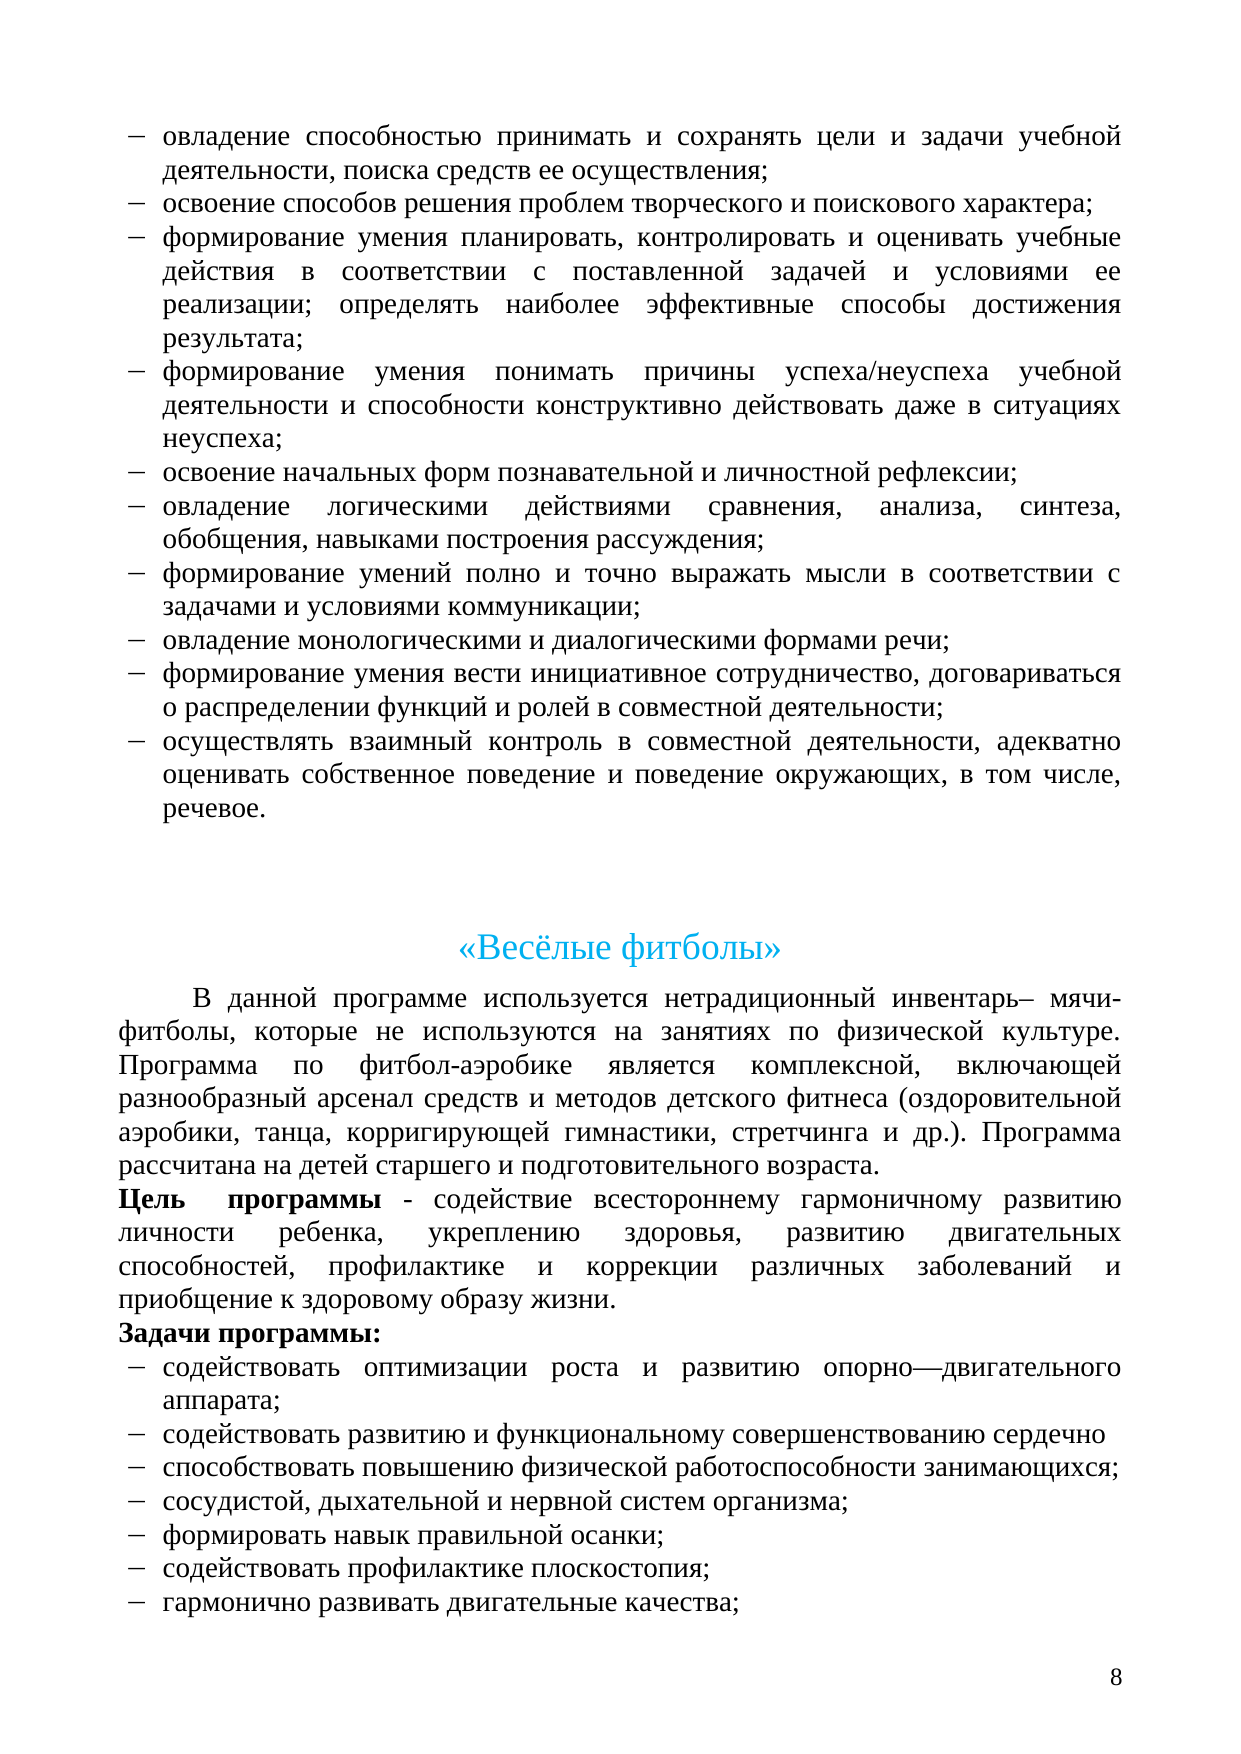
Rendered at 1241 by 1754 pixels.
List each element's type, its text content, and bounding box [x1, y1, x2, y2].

list формирование умения понимать причины успеха/неуспеха учебной деятельности и способности конструктивно действовать даже в ситуациях неуспеха; [125, 353, 1122, 454]
text В данной программе используется нетрадиционный инвентарь– мячи-фитболы, которые не используются на занятиях по физической культуре. Программа по фитбол-аэробике является комплексной, включающей разнообразный арсенал средств и методов детского фитнеса (оздоровительной аэробики, танца, корригирующей гимнастики, стретчинга и др.). Программа рассчитана на детей старшего и подготовительного возраста. [118, 980, 1122, 1181]
list формирование умения планировать, контролировать и оценивать учебные действия в соответствии с поставленной задачей и условиями ее реализации; определять наиболее эффективные способы достижения результата; [125, 219, 1122, 353]
text Задачи программы: [118, 1315, 1122, 1349]
list формирование умений полно и точно выражать мысли в соответствии с задачами и условиями коммуникации; [125, 555, 1122, 622]
list содействовать оптимизации роста и развитию опорно—двигательного аппарата; [125, 1349, 1122, 1416]
list формировать навык правильной осанки; [125, 1517, 1122, 1551]
list содействовать развитию и функциональному совершенствованию сердечно [125, 1416, 1122, 1449]
list сосудистой, дыхательной и нервной систем организма; [125, 1483, 1122, 1517]
list содействовать профилактике плоскостопия; [125, 1551, 1122, 1584]
list освоение способов решения проблем творческого и поискового характера; [125, 185, 1122, 219]
list овладение логическими действиями сравнения, анализа, синтеза, обобщения, навыками построения рассуждения; [125, 488, 1122, 555]
list осуществлять взаимный контроль в совместной деятельности, адекватно оценивать собственное поведение и поведение окружающих, в том числе, речевое. [125, 723, 1122, 823]
text Цель программы - содействие всестороннему гармоничному развитию личности ребенка, укреплению здоровья, развитию двигательных способностей, профилактике и коррекции различных заболеваний и приобщение к здоровому образу жизни. [118, 1181, 1122, 1315]
list гармонично развивать двигательные качества; [125, 1584, 1122, 1618]
list формирование умения вести инициативное сотрудничество, договариваться о распределении функций и ролей в совместной деятельности; [125, 656, 1122, 723]
list освоение начальных форм познавательной и личностной рефлексии; [125, 454, 1122, 488]
text «Весёлые фитболы» [118, 924, 1122, 967]
list овладение способностью принимать и сохранять цели и задачи учебной деятельности, поиска средств ее осуществления; [125, 118, 1122, 185]
list овладение монологическими и диалогическими формами речи; [125, 622, 1122, 656]
list способствовать повышению физической работоспособности занимающихся; [125, 1449, 1122, 1483]
